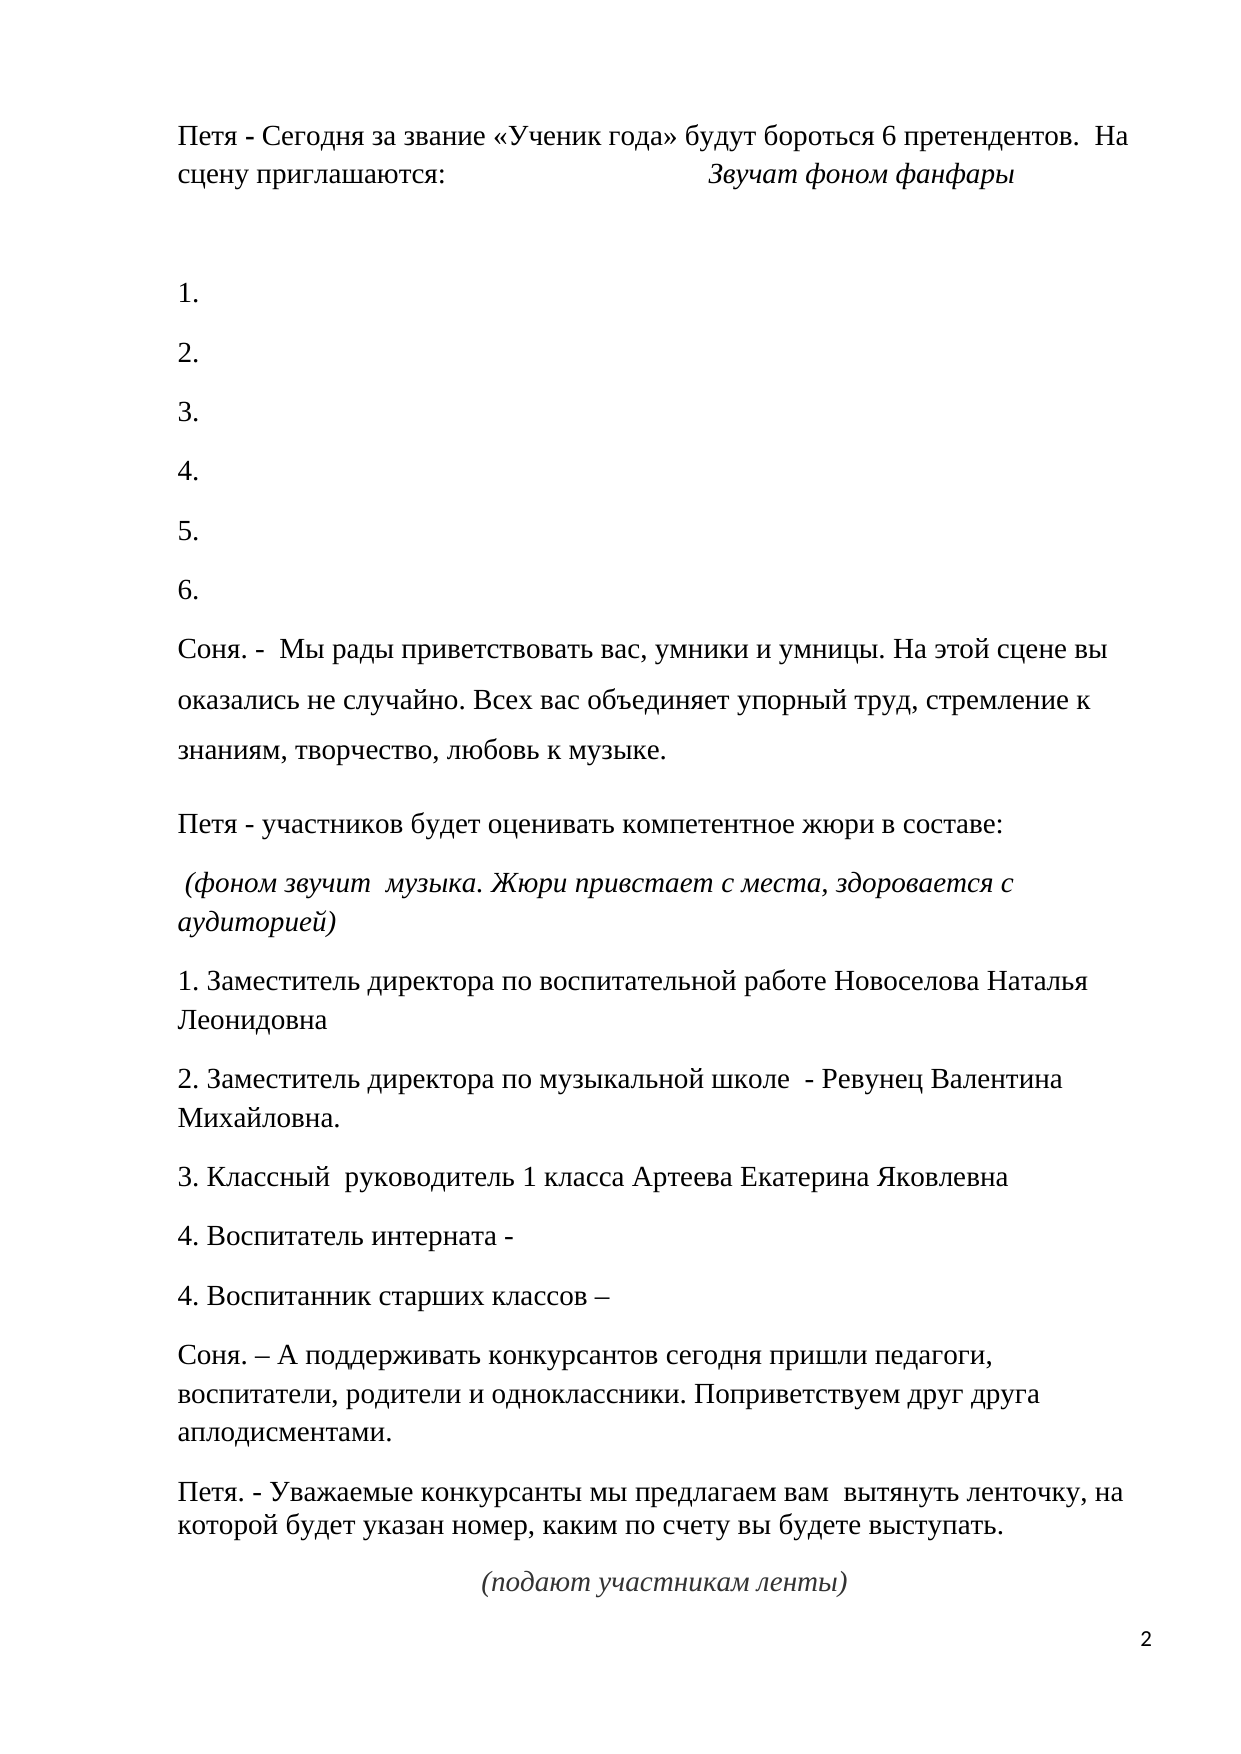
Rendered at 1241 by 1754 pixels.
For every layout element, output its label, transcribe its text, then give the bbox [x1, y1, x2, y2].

text Петя. - Уважаемые конкурсанты мы предлагаем вам вытянуть ленточку, на которой будет указан номер, каким по счету вы будете выступать. [177, 1474, 1152, 1541]
text Петя - участников будет оценивать компетентное жюри в составе: [177, 806, 1152, 839]
text (фоном звучит музыка. Жюри привстает с места, здоровается с аудиторией) [177, 865, 1152, 937]
text 5. [177, 513, 1152, 546]
text Соня. - Мы рады приветствовать вас, умники и умницы. На этой сцене вы оказались не случайно. Всех вас объединяет упорный труд, стремление к знаниям, творчество, любовь к музыке. [177, 632, 1152, 766]
text 1. Заместитель директора по воспитательной работе Новоселова Наталья Леонидовна [177, 963, 1152, 1035]
text 6. [177, 572, 1152, 606]
text 1. [177, 275, 1152, 309]
text Соня. – А поддерживать конкурсантов сегодня пришли педагоги, воспитатели, родители и одноклассники. Поприветствуем друг друга аплодисментами. [177, 1337, 1152, 1448]
text 3. [177, 394, 1152, 428]
text 2. [177, 335, 1152, 368]
text 3. Классный руководитель 1 класса Артеева Екатерина Яковлевна [177, 1159, 1152, 1193]
text (подают участникам ленты) [177, 1564, 1152, 1598]
text 2. Заместитель директора по музыкальной школе - Ревунец Валентина Михайловна. [177, 1061, 1152, 1133]
text Петя - Сегодня за звание «Ученик года» будут бороться 6 претендентов. На сцену приглашаются: Звучат фоном фанфары [177, 118, 1152, 190]
text 4. Воспитатель интерната - [177, 1218, 1152, 1252]
text 4. [177, 453, 1152, 487]
text 4. Воспитанник старших классов – [177, 1278, 1152, 1311]
